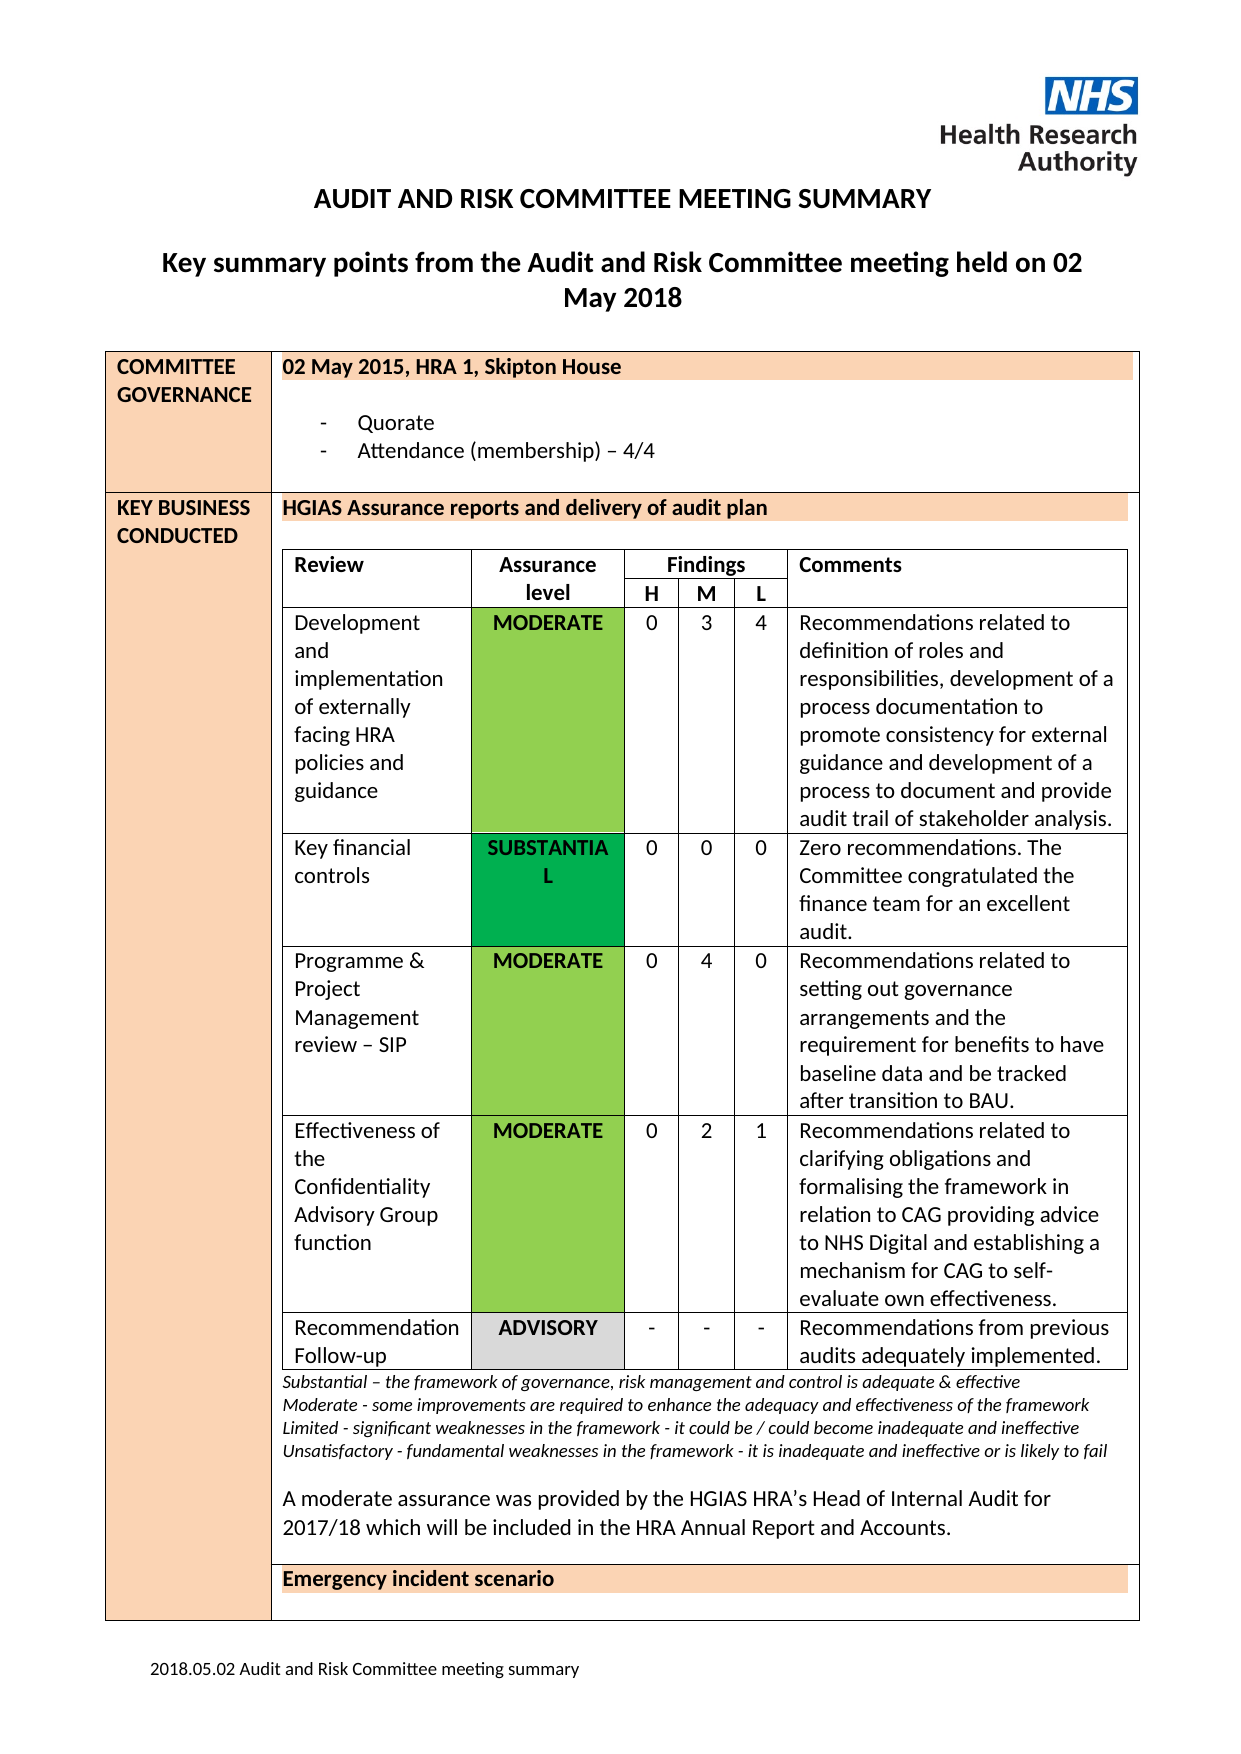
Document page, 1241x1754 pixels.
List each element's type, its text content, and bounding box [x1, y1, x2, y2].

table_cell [272, 1565, 1139, 1620]
table_cell HGIAS Assurance reports and delivery of audit plan Substantial – the framework of governance, risk management and control is adequate & effective Moderate - some improvements are required to enhance the adequacy and effectiveness of the framework Limited - significant weaknesses in the framework - it could be / could become inadequate and ineffective Unsatisfactory - fundamental weaknesses in the framework - it is inadequate and ineffective or is likely to fail A moderate assurance was provided by the HGIAS HRA’s Head of Internal Audit for 2017/18 which will be included in the HRA Annual Report and Accounts. [272, 493, 1139, 1563]
picture [937, 73, 1141, 181]
text Key summary points from the Audit and Risk Committee meeting held on 02 May 2018 [150, 244, 1095, 315]
text AUDIT AND RISK COMMITTEE MEETING SUMMARY [150, 150, 1095, 216]
table_header COMMITTEE GOVERNANCE [106, 352, 271, 492]
table_cell KEY BUSINESS CONDUCTED [106, 493, 271, 1620]
table_header 02 May 2015, HRA 1, Skipton House Quorate Attendance (membership) – 4/4 [272, 352, 1139, 492]
